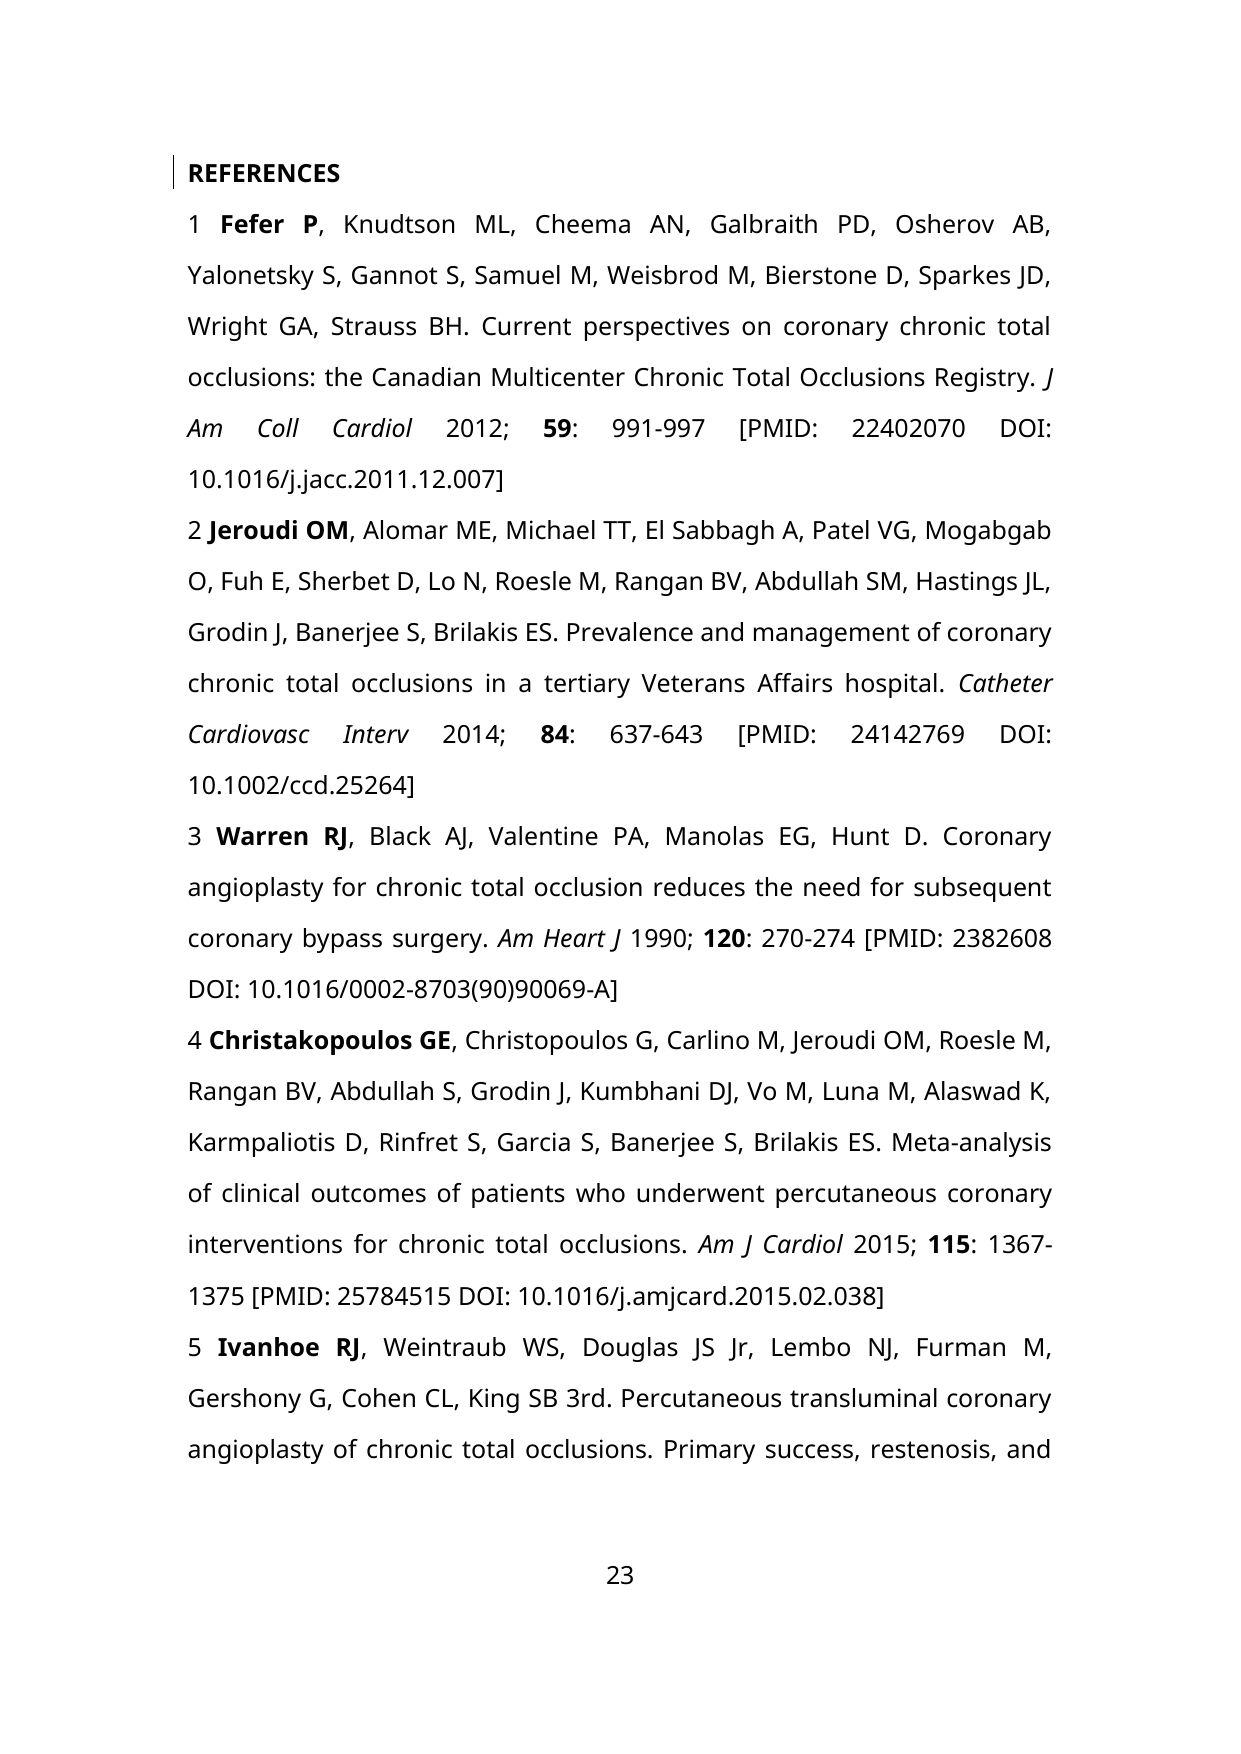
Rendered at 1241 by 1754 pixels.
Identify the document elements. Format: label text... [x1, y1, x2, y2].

text 3 Warren RJ, Black AJ, Valentine PA, Manolas EG, Hunt D. Coronary angioplasty for chronic total occlusion reduces the need for subsequent coronary bypass surgery. Am Heart J 1990; 120: 270-274 [PMID: 2382608 DOI: 10.1016/0002-8703(90)90069-A] [187, 819, 1053, 1006]
text 1 Fefer P, Knudtson ML, Cheema AN, Galbraith PD, Osherov AB, Yalonetsky S, Gannot S, Samuel M, Weisbrod M, Bierstone D, Sparkes JD, Wright GA, Strauss BH. Current perspectives on coronary chronic total occlusions: the Canadian Multicenter Chronic Total Occlusions Registry. J Am Coll Cardiol 2012; 59: 991-997 [PMID: 22402070 DOI: 10.1016/j.jacc.2011.12.007] [187, 206, 1053, 496]
text 2 Jeroudi OM, Alomar ME, Michael TT, El Sabbagh A, Patel VG, Mogabgab O, Fuh E, Sherbet D, Lo N, Roesle M, Rangan BV, Abdullah SM, Hastings JL, Grodin J, Banerjee S, Brilakis ES. Prevalence and management of coronary chronic total occlusions in a tertiary Veterans Affairs hospital. Catheter Cardiovasc Interv 2014; 84: 637-643 [PMID: 24142769 DOI: 10.1002/ccd.25264] [187, 512, 1053, 802]
text 4 Christakopoulos GE, Christopoulos G, Carlino M, Jeroudi OM, Roesle M, Rangan BV, Abdullah S, Grodin J, Kumbhani DJ, Vo M, Luna M, Alaswad K, Karmpaliotis D, Rinfret S, Garcia S, Banerjee S, Brilakis ES. Meta-analysis of clinical outcomes of patients who underwent percutaneous coronary interventions for chronic total occlusions. Am J Cardiol 2015; 115: 1367-1375 [PMID: 25784515 DOI: 10.1016/j.amjcard.2015.02.038] [187, 1023, 1053, 1312]
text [187, 1329, 1053, 1465]
text REFERENCES [187, 155, 1053, 189]
